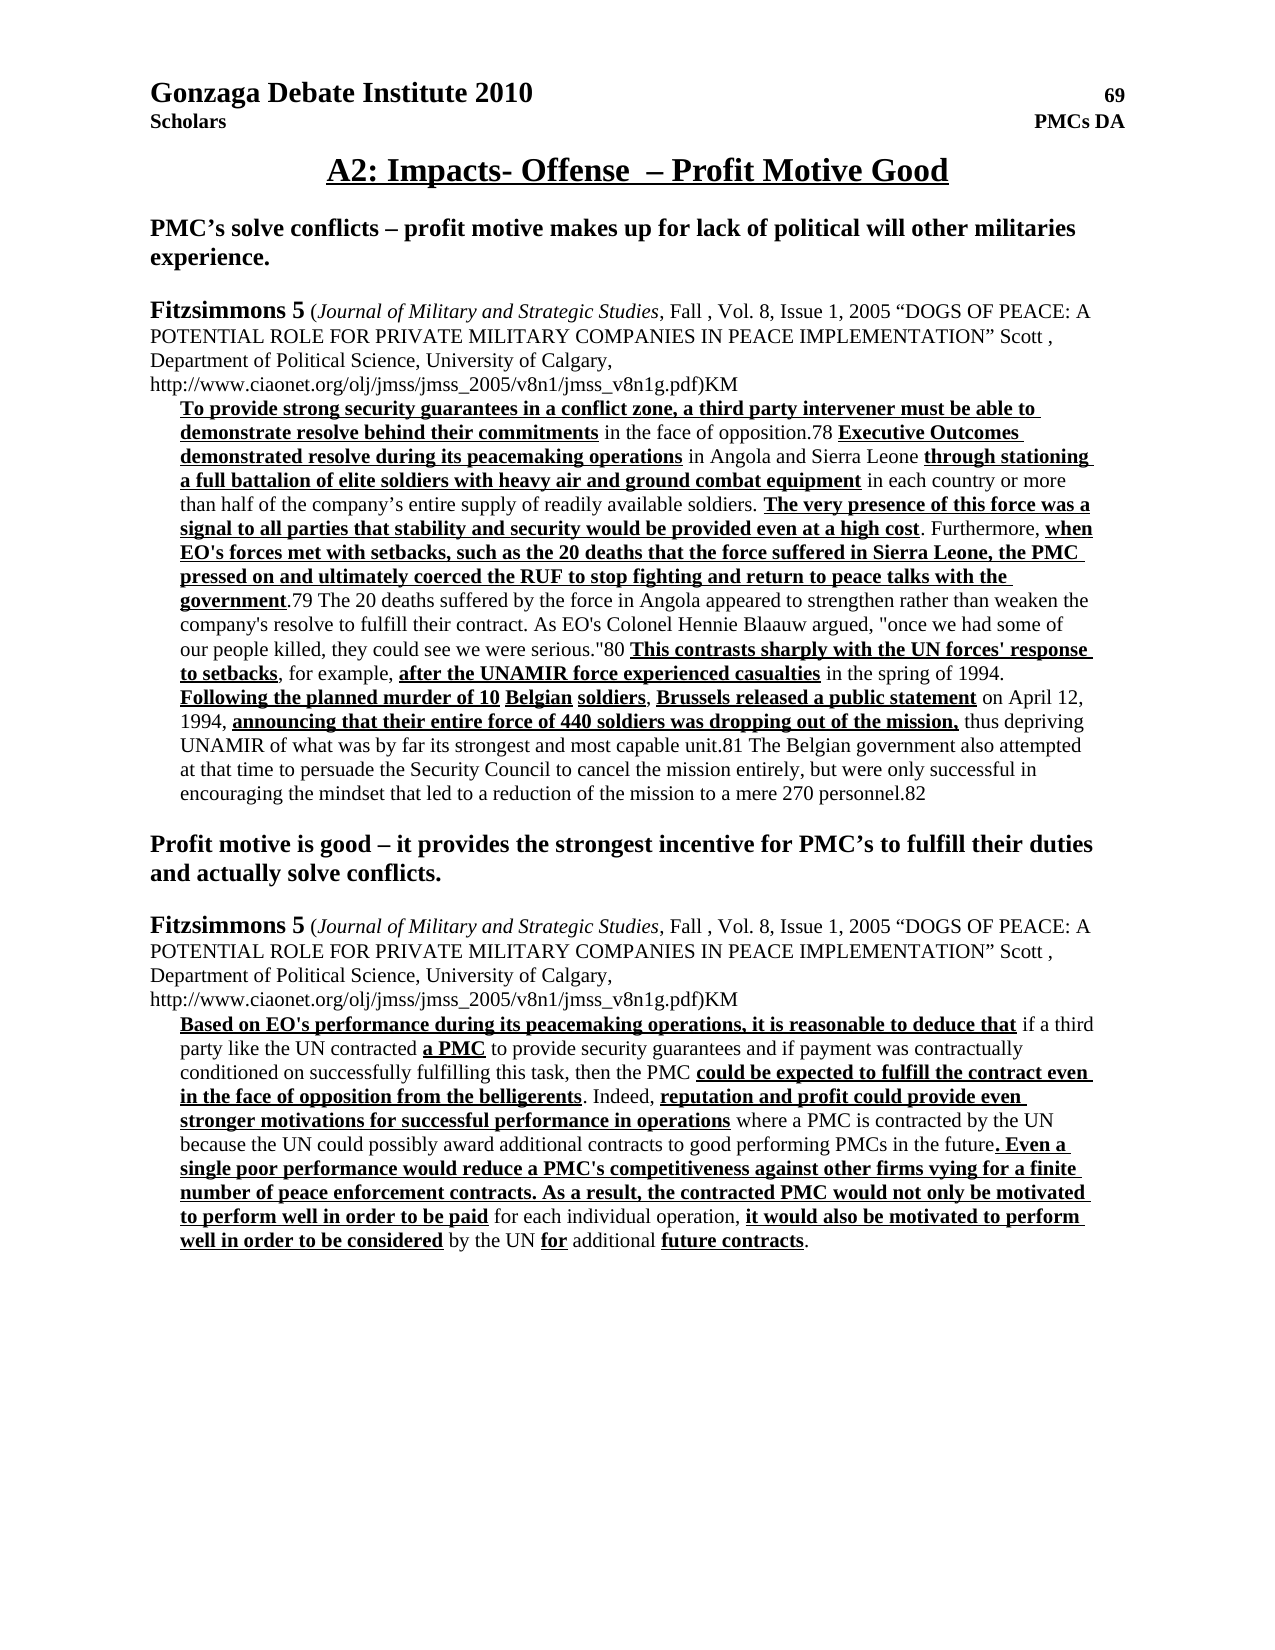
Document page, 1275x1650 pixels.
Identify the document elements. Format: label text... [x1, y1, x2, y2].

text Profit motive is good – it provides the strongest incentive for PMC’s to fulfill their duties and actually solve conflicts. [150, 829, 1125, 886]
title A2: Impacts- Offense – Profit Motive Good [150, 150, 1125, 188]
text Fitzsimmons 5 (Journal of Military and Strategic Studies, Fall , Vol. 8, Issue 1, 2005 “DOGS OF PEACE: A POTENTIAL ROLE FOR PRIVATE MILITARY COMPANIES IN PEACE IMPLEMENTATION” Scott , Department of Political Science, University of Calgary, http://www.ciaonet.org/olj/jmss/jmss_2005/v8n1/jmss_v8n1g.pdf)KM [150, 911, 1125, 1011]
text To provide strong security guarantees in a conflict zone, a third party intervener must be able to demonstrate resolve behind their commitments in the face of opposition.78 Executive Outcomes demonstrated resolve during its peacemaking operations in Angola and Sierra Leone through stationing a full battalion of elite soldiers with heavy air and ground combat equipment in each country or more than half of the company’s entire supply of readily available soldiers. The very presence of this force was a signal to all parties that stability and security would be provided even at a high cost. Furthermore, when EO's forces met with setbacks, such as the 20 deaths that the force suffered in Sierra Leone, the PMC pressed on and ultimately coerced the RUF to stop fighting and return to peace talks with the government.79 The 20 deaths suffered by the force in Angola appeared to strengthen rather than weaken the company's resolve to fulfill their contract. As EO's Colonel Hennie Blaauw argued, "once we had some of our people killed, they could see we were serious."80 This contrasts sharply with the UN forces' response to setbacks, for example, after the UNAMIR force experienced casualties in the spring of 1994. Following the planned murder of 10 Belgian soldiers, Brussels released a public statement on April 12, 1994, announcing that their entire force of 440 soldiers was dropping out of the mission, thus depriving UNAMIR of what was by far its strongest and most capable unit.81 The Belgian government also attempted at that time to persuade the Security Council to cancel the mission entirely, but were only successful in encouraging the mindset that led to a reduction of the mission to a mere 270 personnel.82 [180, 396, 1095, 805]
text PMC’s solve conflicts – profit motive makes up for lack of political will other militaries experience. [150, 213, 1125, 271]
text Based on EO's performance during its peacemaking operations, it is reasonable to deduce that if a third party like the UN contracted a PMC to provide security guarantees and if payment was contractually conditioned on successfully fulfilling this task, then the PMC could be expected to fulfill the contract even in the face of opposition from the belligerents. Indeed, reputation and profit could provide even stronger motivations for successful performance in operations where a PMC is contracted by the UN because the UN could possibly award additional contracts to good performing PMCs in the future. Even a single poor performance would reduce a PMC's competitiveness against other firms vying for a finite number of peace enforcement contracts. As a result, the contracted PMC would not only be motivated to perform well in order to be paid for each individual operation, it would also be motivated to perform well in order to be considered by the UN for additional future contracts. [180, 1011, 1095, 1252]
text Fitzsimmons 5 (Journal of Military and Strategic Studies, Fall , Vol. 8, Issue 1, 2005 “DOGS OF PEACE: A POTENTIAL ROLE FOR PRIVATE MILITARY COMPANIES IN PEACE IMPLEMENTATION” Scott , Department of Political Science, University of Calgary, http://www.ciaonet.org/olj/jmss/jmss_2005/v8n1/jmss_v8n1g.pdf)KM [150, 295, 1125, 396]
